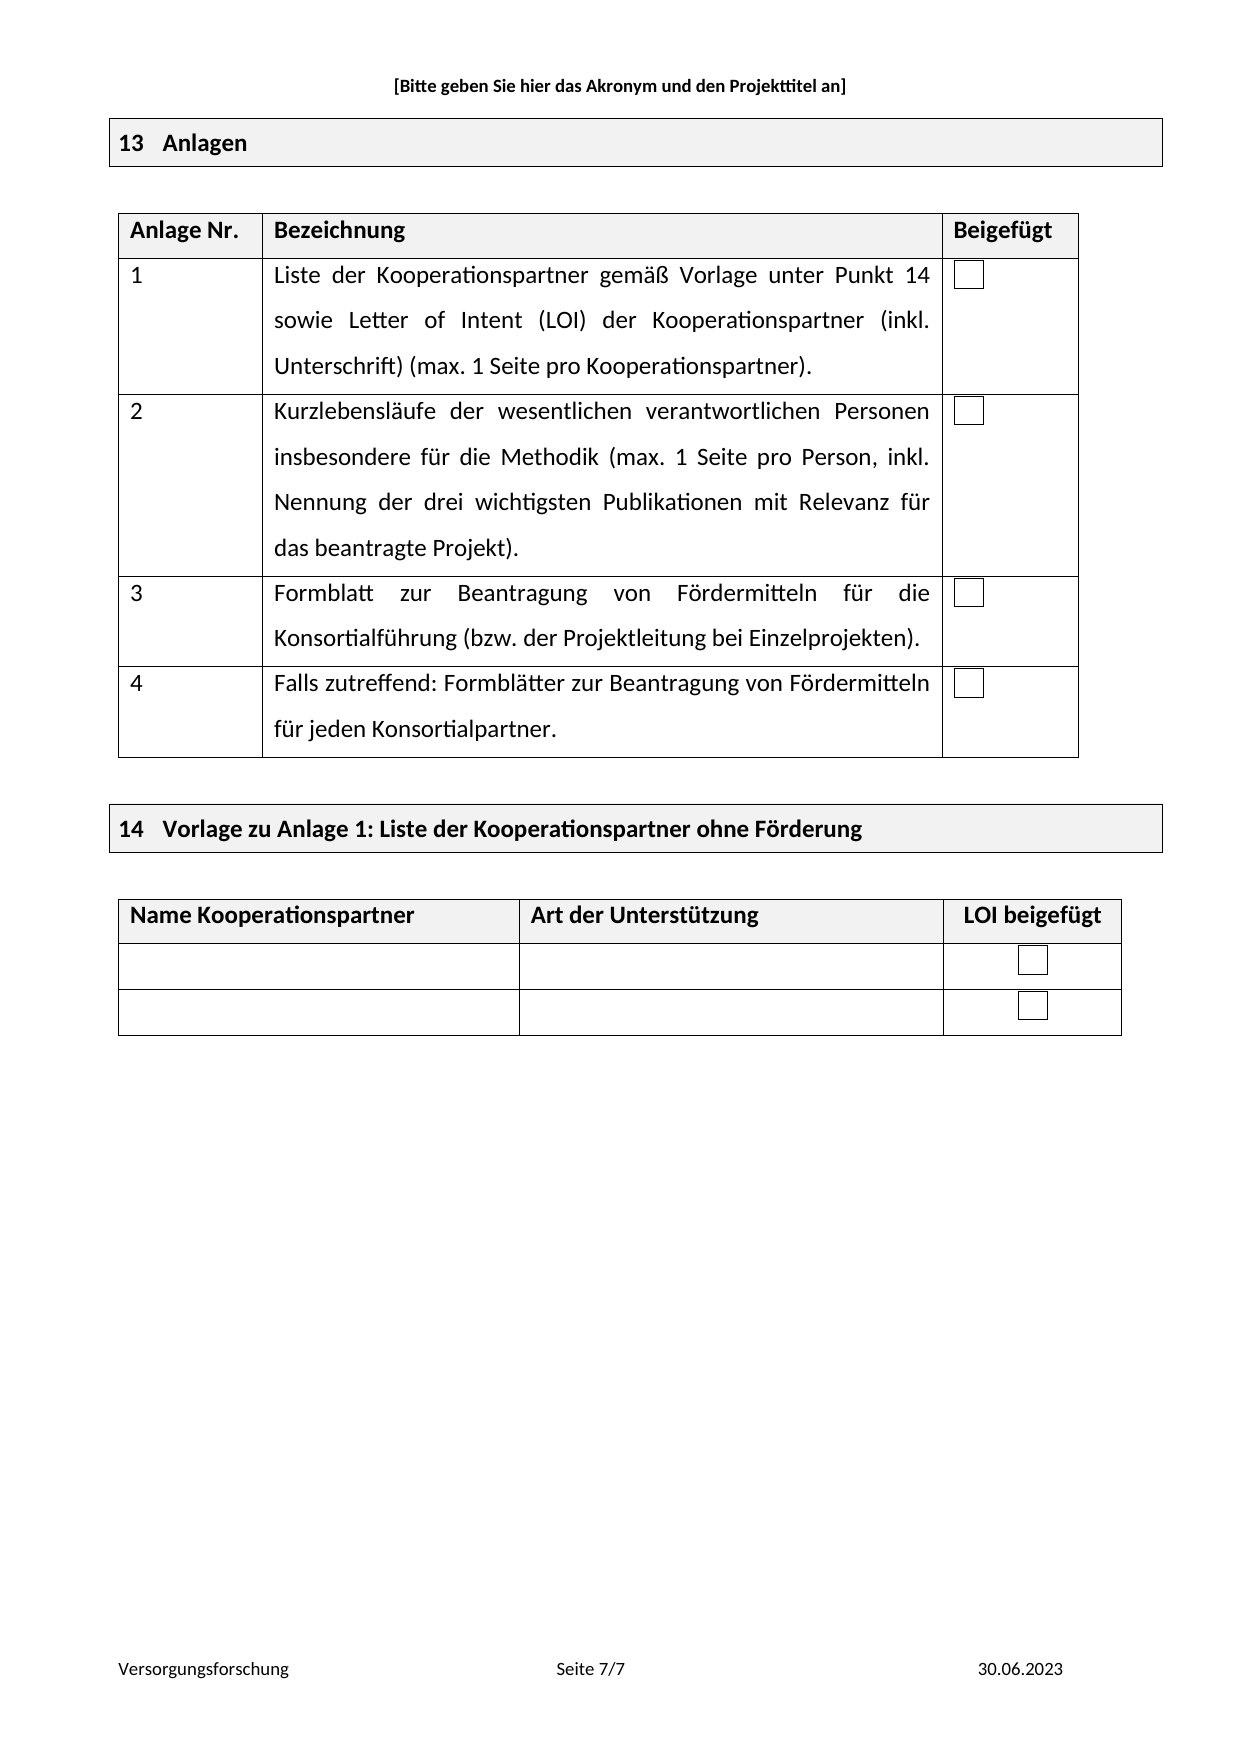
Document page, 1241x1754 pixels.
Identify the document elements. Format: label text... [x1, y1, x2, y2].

table_cell [943, 259, 1078, 394]
table_header LOI beigefügt [944, 900, 1121, 943]
table_header Name Kooperationspartner [119, 900, 519, 943]
table_header Anlage Nr. [119, 214, 262, 258]
table_cell [119, 944, 519, 989]
table_cell [944, 990, 1121, 1035]
table_cell [944, 944, 1121, 989]
table_header Bezeichnung [263, 214, 942, 258]
table_cell 4 [119, 667, 262, 757]
table_cell [943, 395, 1078, 576]
table_cell [943, 667, 1078, 757]
subtitle 14 Vorlage zu Anlage 1: Liste der Kooperationspartner ohne Förderung [110, 805, 1162, 852]
table_cell Formblatt zur Beantragung von Fördermitteln für die Konsortialführung (bzw. der Projektleitung bei Einzelprojekten). [263, 577, 942, 666]
table_cell 1 [119, 259, 262, 394]
table_cell 2 [119, 395, 262, 576]
table_cell [520, 944, 943, 989]
table_header Art der Unterstützung [520, 900, 943, 943]
table_cell [119, 990, 519, 1035]
table_cell Liste der Kooperationspartner gemäß Vorlage unter Punkt 14 sowie Letter of Intent (LOI) der Kooperationspartner (inkl. Unterschrift) (max. 1 Seite pro Kooperationspartner). [263, 259, 942, 394]
subtitle 13 Anlagen [110, 119, 1162, 166]
table_cell [520, 990, 943, 1035]
table_cell Falls zutreffend: Formblätter zur Beantragung von Fördermitteln für jeden Konsortialpartner. [263, 667, 942, 757]
table_cell Kurzlebensläufe der wesentlichen verantwortlichen Personen insbesondere für die Methodik (max. 1 Seite pro Person, inkl. Nennung der drei wichtigsten Publikationen mit Relevanz für das beantragte Projekt). [263, 395, 942, 576]
table_header Beigefügt [943, 214, 1078, 258]
table_cell [943, 577, 1078, 666]
table_cell 3 [119, 577, 262, 666]
